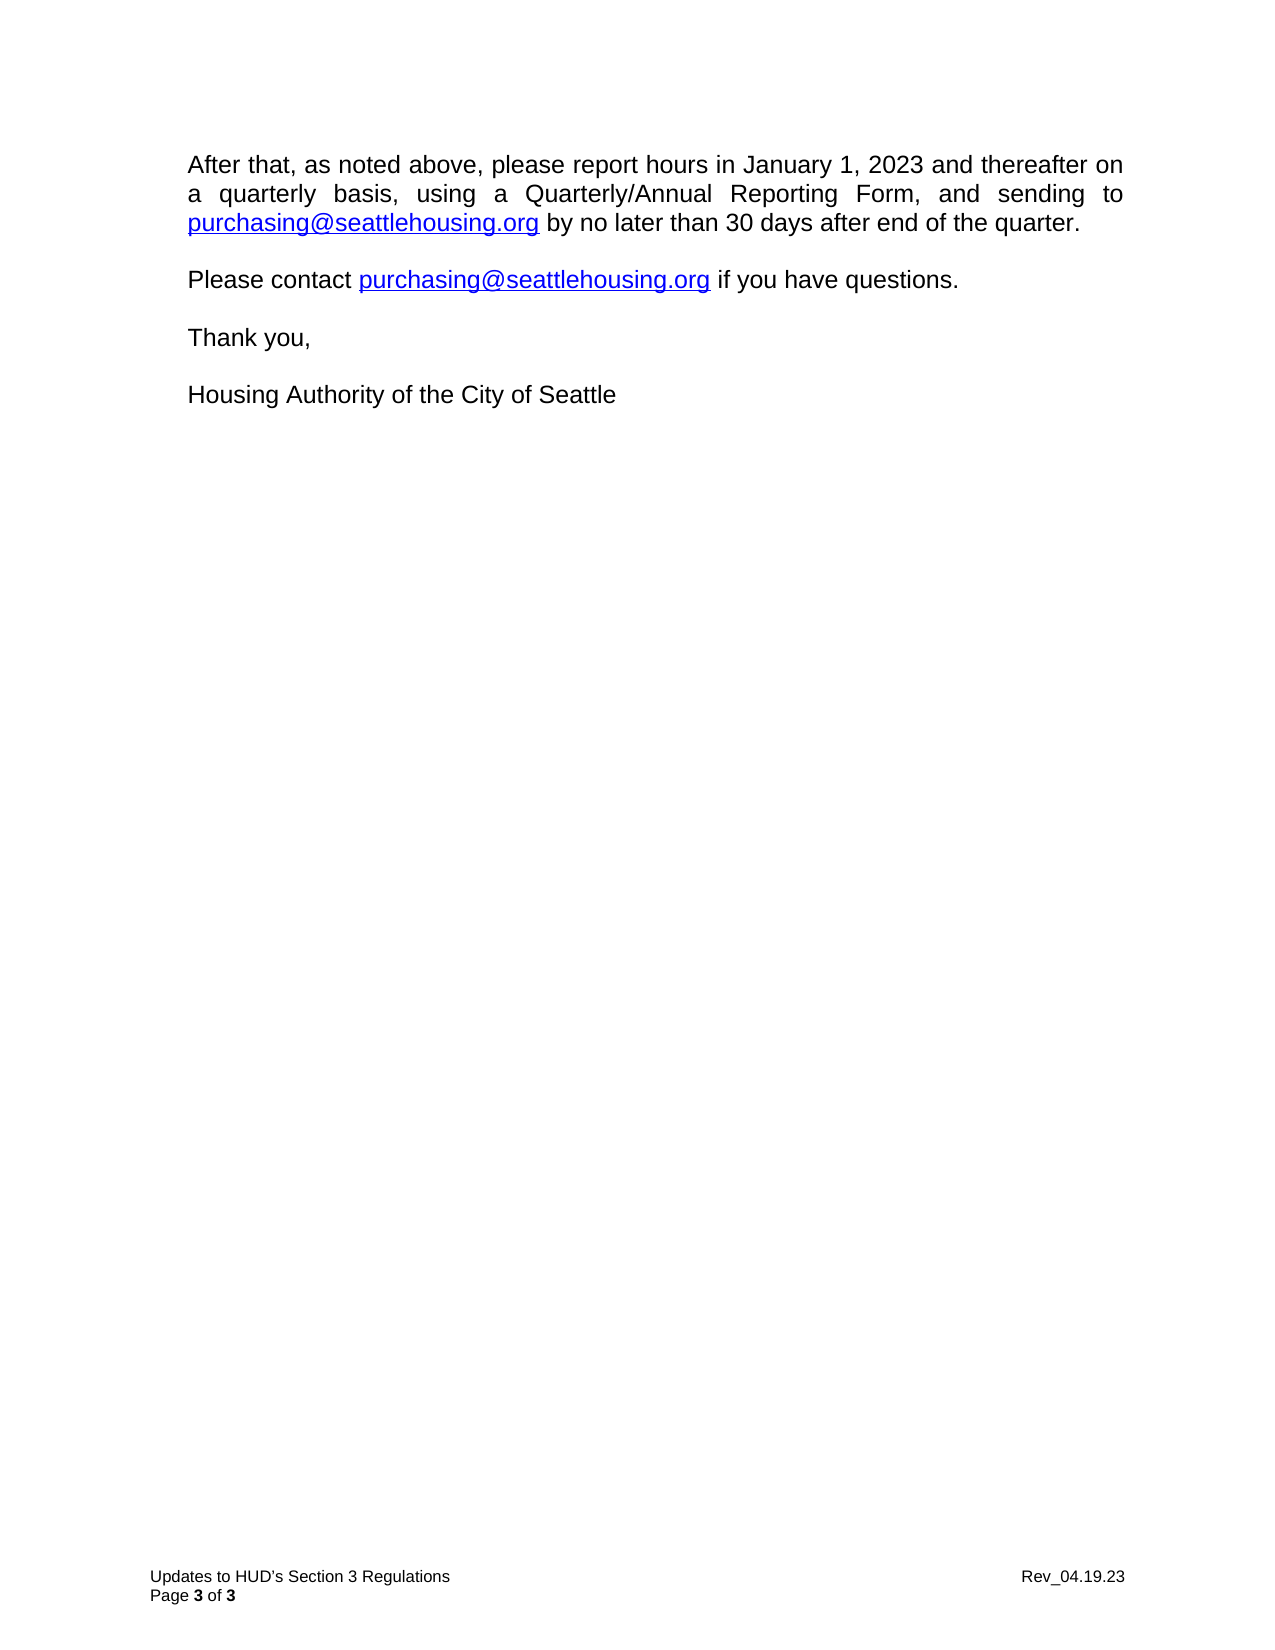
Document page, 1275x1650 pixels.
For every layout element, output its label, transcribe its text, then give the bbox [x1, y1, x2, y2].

text Housing Authority of the City of Seattle [187, 380, 1125, 409]
text Please contact purchasing@seattlehousing.org if you have questions. [187, 265, 1125, 294]
text After that, as noted above, please report hours in January 1, 2023 and thereafter on a quarterly basis, using a Quarterly/Annual Reporting Form, and sending to purchasing@seattlehousing.org by no later than 30 days after end of the quarter. [187, 150, 1125, 236]
text Thank you, [187, 322, 1125, 351]
